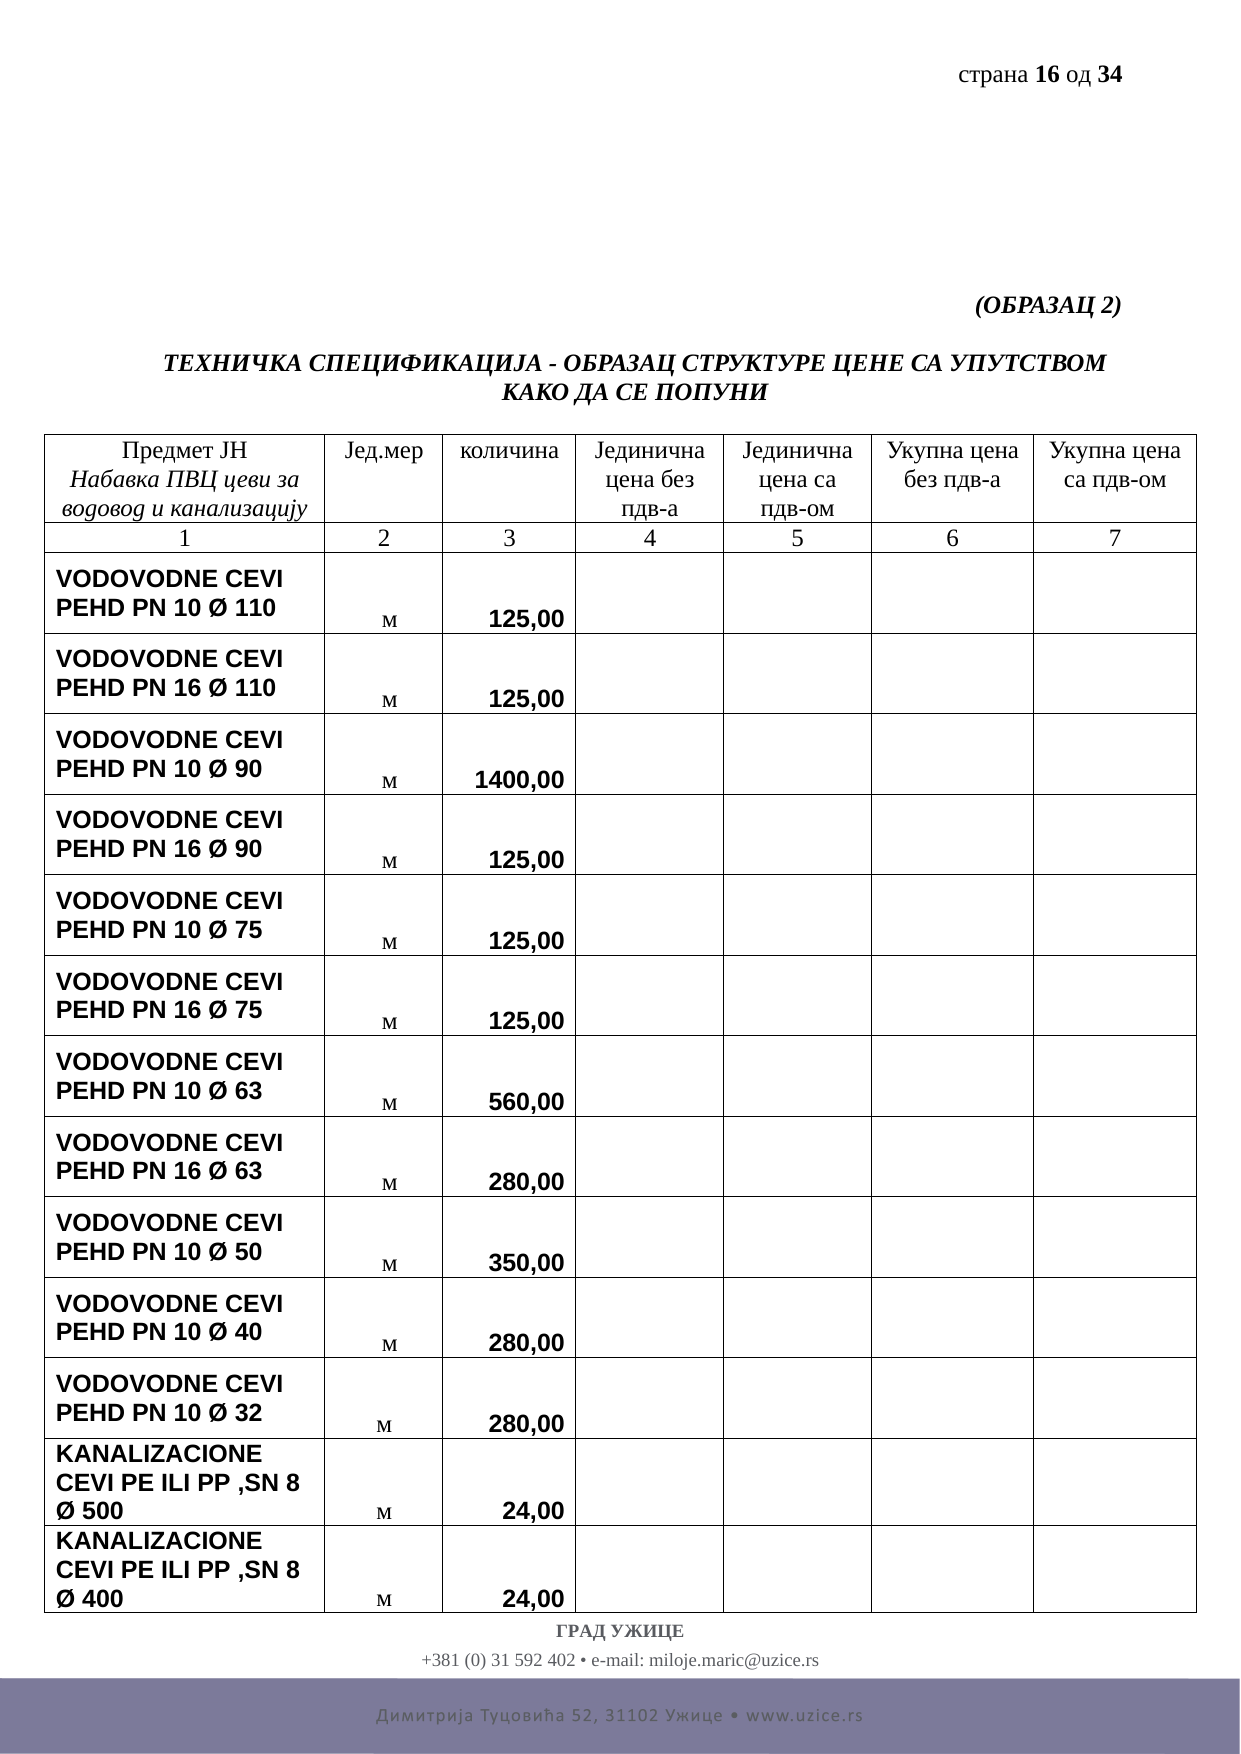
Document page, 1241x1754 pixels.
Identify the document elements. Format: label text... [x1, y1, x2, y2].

table_cell [576, 1439, 723, 1525]
table_cell [576, 1117, 723, 1196]
table_cell 3 [443, 523, 575, 552]
table_cell [1034, 795, 1196, 874]
table_cell [872, 1278, 1033, 1357]
table_cell [724, 553, 871, 632]
table_cell м [325, 1439, 442, 1525]
table_cell [1034, 553, 1196, 632]
table_cell м [325, 553, 442, 632]
table_cell [872, 553, 1033, 632]
table_cell [576, 1526, 723, 1612]
table_cell 4 [576, 523, 723, 552]
table_cell [872, 1036, 1033, 1116]
table_cell [724, 634, 871, 713]
table_cell [1034, 1439, 1196, 1525]
table_cell [576, 1358, 723, 1438]
table_cell 280,00 [443, 1278, 575, 1357]
table_cell VODOVODNE CEVI PEHD PN 10 Ø 32 [45, 1358, 324, 1438]
table_cell 7 [1034, 523, 1196, 552]
table_header Предмет ЈН Набавка ПВЦ цеви за водовод и канализацију [45, 435, 324, 522]
table_cell 280,00 [443, 1358, 575, 1438]
table_cell [872, 795, 1033, 874]
text ТЕХНИЧКА СПЕЦИФИКАЦИЈА - ОБРАЗАЦ СТРУКТУРЕ ЦЕНЕ СА УПУТСТВОМ КАКО ДА СЕ ПОПУНИ [148, 348, 1122, 406]
table_header Јединична цена са пдв-ом [724, 435, 871, 522]
table_cell 125,00 [443, 875, 575, 954]
table_cell [576, 795, 723, 874]
table_cell VODOVODNE CEVI PEHD PN 10 Ø 110 [45, 553, 324, 632]
table_cell VODOVODNE CEVI PEHD PN 16 Ø 75 [45, 956, 324, 1035]
table_cell KANALIZACIONE CEVI PE ILI PP ,SN 8 Ø 400 [45, 1526, 324, 1612]
table_cell 6 [872, 523, 1033, 552]
table_cell [576, 634, 723, 713]
table_cell 1400,00 [443, 714, 575, 793]
table_cell KANALIZACIONE CEVI PE ILI PP ,SN 8 Ø 500 [45, 1439, 324, 1525]
table_cell м [325, 1036, 442, 1116]
table_cell 125,00 [443, 795, 575, 874]
table_cell VODOVODNE CEVI PEHD PN 10 Ø 63 [45, 1036, 324, 1116]
table_cell [576, 875, 723, 954]
table_cell [724, 1278, 871, 1357]
table_cell [872, 1526, 1033, 1612]
table_cell VODOVODNE CEVI PEHD PN 16 Ø 63 [45, 1117, 324, 1196]
table_cell [724, 714, 871, 793]
picture [0, 1677, 1240, 1754]
table_cell м [325, 1197, 442, 1277]
table_cell [872, 634, 1033, 713]
table_cell [724, 1197, 871, 1277]
table_cell м [325, 1117, 442, 1196]
table_cell VODOVODNE CEVI PEHD PN 16 Ø 90 [45, 795, 324, 874]
table_cell [576, 1036, 723, 1116]
table_cell 2 [325, 523, 442, 552]
table_cell м [325, 714, 442, 793]
table_cell 280,00 [443, 1117, 575, 1196]
table_cell 24,00 [443, 1526, 575, 1612]
table_cell м [325, 956, 442, 1035]
table_header Укупна цена без пдв-а [872, 435, 1033, 522]
table_cell VODOVODNE CEVI PEHD PN 16 Ø 110 [45, 634, 324, 713]
table_cell [1034, 1036, 1196, 1116]
table_cell [872, 1117, 1033, 1196]
table_cell [724, 1036, 871, 1116]
table_header Укупна цена са пдв-ом [1034, 435, 1196, 522]
table_cell м [325, 1278, 442, 1357]
table_cell [724, 956, 871, 1035]
table_header Јединична цена без пдв-а [576, 435, 723, 522]
table_cell [724, 1358, 871, 1438]
table_cell 125,00 [443, 553, 575, 632]
table_cell [1034, 875, 1196, 954]
table_cell м [325, 1526, 442, 1612]
table_cell 125,00 [443, 956, 575, 1035]
table_cell [1034, 1526, 1196, 1612]
table_cell [576, 714, 723, 793]
table_cell [724, 875, 871, 954]
table_cell [1034, 1278, 1196, 1357]
table_cell [872, 714, 1033, 793]
text (ОБРАЗАЦ 2) [148, 291, 1122, 319]
table_cell м [325, 795, 442, 874]
table_cell 125,00 [443, 634, 575, 713]
table_cell [576, 553, 723, 632]
table_cell [576, 1197, 723, 1277]
table_cell [872, 1358, 1033, 1438]
table_cell [1034, 634, 1196, 713]
table_cell [872, 875, 1033, 954]
table_cell м [325, 875, 442, 954]
table_cell [724, 795, 871, 874]
table_cell VODOVODNE CEVI PEHD PN 10 Ø 90 [45, 714, 324, 793]
table_cell м [325, 1358, 442, 1438]
table_header количина [443, 435, 575, 522]
table_cell VODOVODNE CEVI PEHD PN 10 Ø 50 [45, 1197, 324, 1277]
table_cell [724, 1439, 871, 1525]
table_cell VODOVODNE CEVI PEHD PN 10 Ø 40 [45, 1278, 324, 1357]
table_cell [1034, 1358, 1196, 1438]
table_cell [1034, 1117, 1196, 1196]
table_cell [576, 956, 723, 1035]
table_cell м [325, 634, 442, 713]
table_cell 5 [724, 523, 871, 552]
table_cell [724, 1526, 871, 1612]
table_cell [872, 1439, 1033, 1525]
table_header Јед.мер [325, 435, 442, 522]
table_cell [1034, 1197, 1196, 1277]
table_cell [724, 1117, 871, 1196]
table_cell [1034, 956, 1196, 1035]
table_cell 350,00 [443, 1197, 575, 1277]
table_cell [576, 1278, 723, 1357]
table_cell 560,00 [443, 1036, 575, 1116]
table_cell [872, 1197, 1033, 1277]
table_cell 24,00 [443, 1439, 575, 1525]
table_cell [872, 956, 1033, 1035]
table_cell 1 [45, 523, 324, 552]
table_cell [1034, 714, 1196, 793]
table_cell VODOVODNE CEVI PEHD PN 10 Ø 75 [45, 875, 324, 954]
